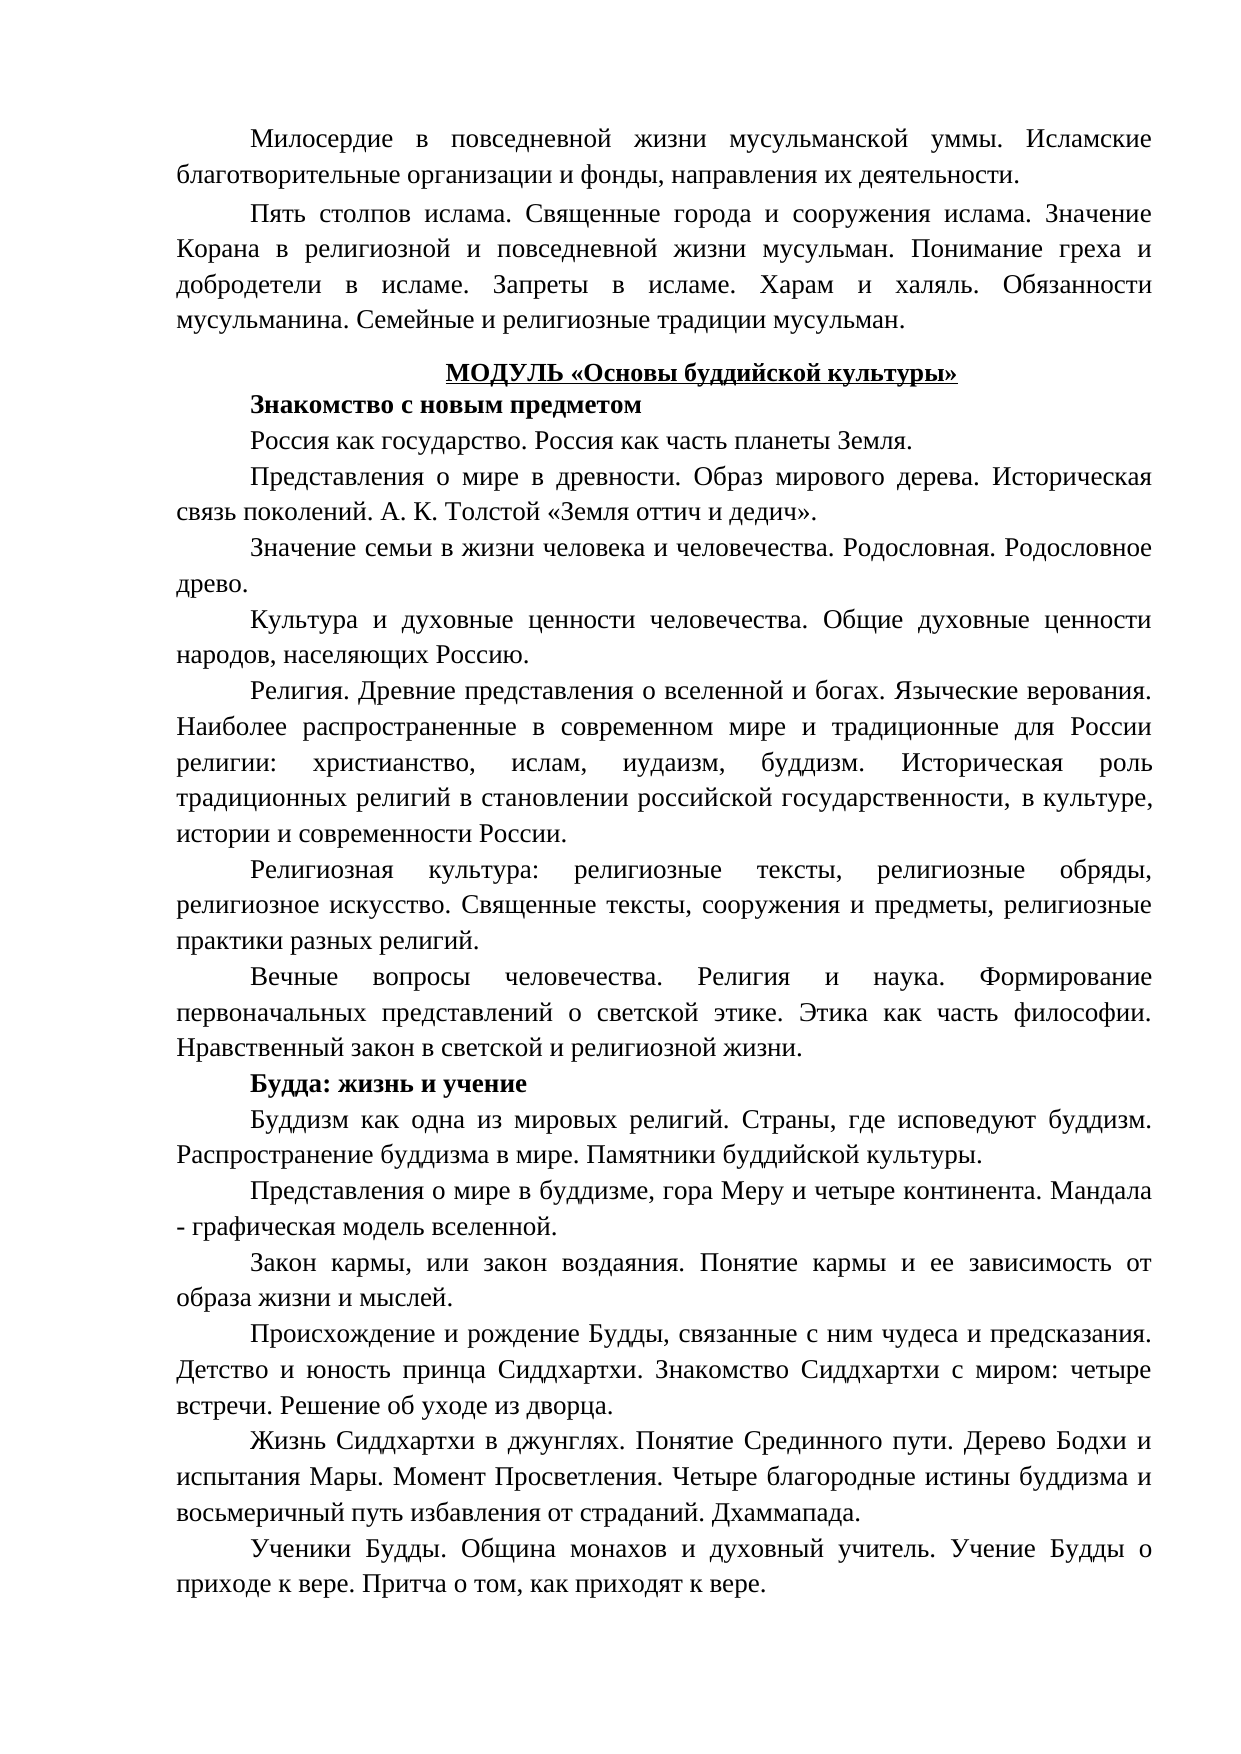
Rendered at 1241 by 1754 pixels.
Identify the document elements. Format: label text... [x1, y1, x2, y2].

text Буддизм как одна из мировых религий. Страны, где исповедуют буддизм. Распространение буддизма в мире. Памятники буддийской культуры. [176, 1103, 1153, 1170]
text Представления о мире в древности. Образ мирового дерева. Историческая связь поколений. А. К. Толстой «Земля оттич и дедич». [176, 460, 1153, 527]
text Пять столпов ислама. Священные города и сооружения ислама. Значение Корана в религиозной и повседневной жизни мусульман. Понимание греха и добродетели в исламе. Запреты в исламе. Харам и халяль. Обязанности мусульманина. Семейные и религиозные традиции мусульман. [176, 194, 1153, 336]
text Закон кармы, или закон воздаяния. Понятие кармы и ее зависимость от образа жизни и мыслей. [176, 1246, 1153, 1313]
text Вечные вопросы человечества. Религия и наука. Формирование первоначальных представлений о светской этике. Этика как часть философии. Нравственный закон в светской и религиозной жизни. [176, 960, 1153, 1063]
text Религия. Древние представления о вселенной и богах. Языческие верования. Наиболее распространенные в современном мире и традиционные для России религии: христианство, ислам, иудаизм, буддизм. Историческая роль традиционных религий в становлении российской государственности, в культуре, истории и современности России. [176, 674, 1153, 848]
text Культура и духовные ценности человечества. Общие духовные ценности народов, населяющих Россию. [176, 603, 1153, 669]
text Религиозная культура: религиозные тексты, религиозные обряды, религиозное искусство. Священные тексты, сооружения и предметы, религиозные практики разных религий. [176, 853, 1153, 955]
text Происхождение и рождение Будды, связанные с ним чудеса и предсказания. Детство и юность принца Сиддхартхи. Знакомство Сиддхартхи с миром: четыре встречи. Решение об уходе из дворца. [176, 1317, 1153, 1420]
text Знакомство с новым предметом [176, 388, 1153, 419]
text Милосердие в повседневной жизни мусульманской уммы. Исламские благотворительные организации и фонды, направления их деятельности. [176, 123, 1153, 189]
text Представления о мире в буддизме, гора Меру и четыре континента. Мандала - графическая модель вселенной. [176, 1174, 1153, 1241]
text Значение семьи в жизни человека и человечества. Родословная. Родословное древо. [176, 531, 1153, 598]
text Ученики Будды. Община монахов и духовный учитель. Учение Будды о приходе к вере. Притча о том, как приходят к вере. [176, 1532, 1153, 1598]
text МОДУЛЬ «Основы буддийской культуры» [176, 353, 1153, 388]
text Россия как государство. Россия как часть планеты Земля. [176, 424, 1153, 455]
text Жизнь Сиддхартхи в джунглях. Понятие Срединного пути. Дерево Бодхи и испытания Мары. Момент Просветления. Четыре благородные истины буддизма и восьмеричный путь избавления от страданий. Дхаммапада. [176, 1424, 1153, 1527]
text Будда: жизнь и учение [176, 1067, 1153, 1098]
